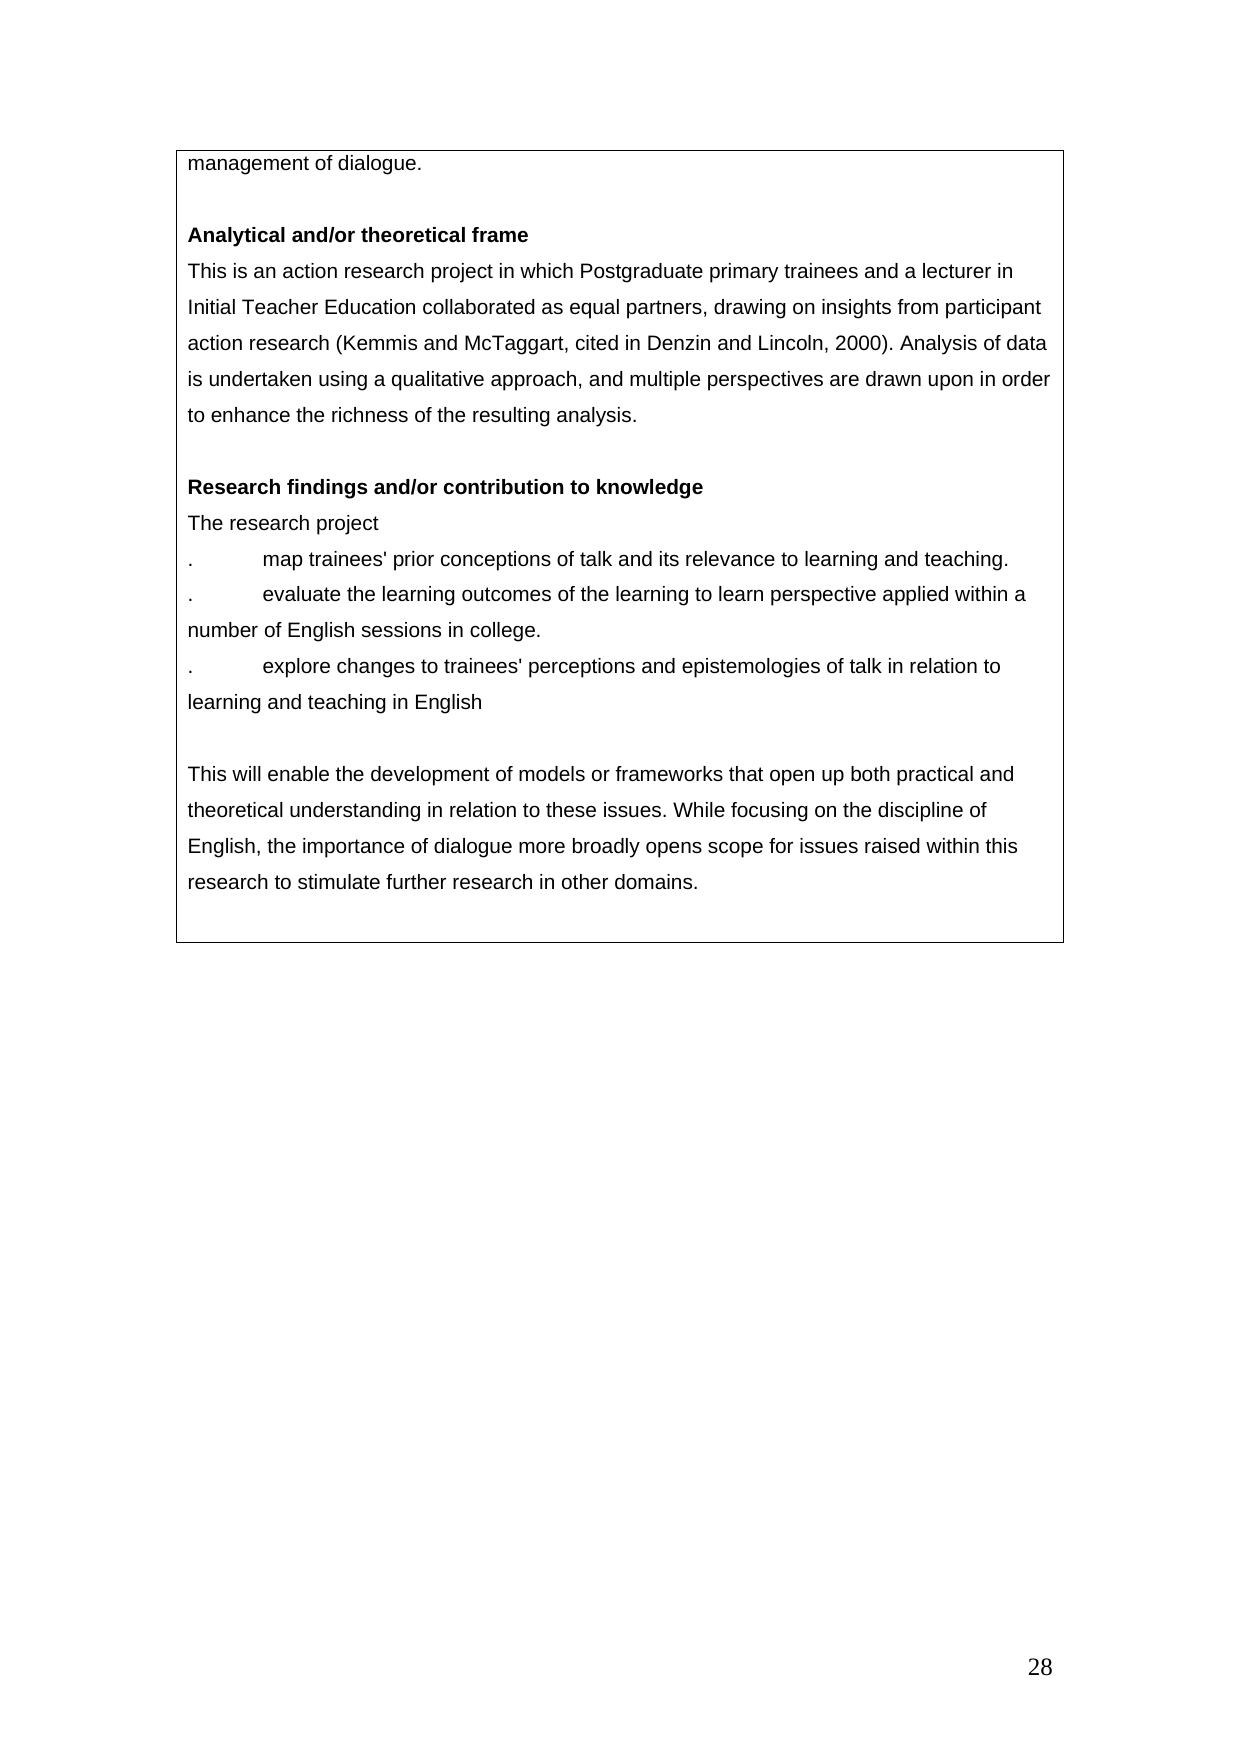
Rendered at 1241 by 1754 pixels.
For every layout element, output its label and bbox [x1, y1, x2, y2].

table_header [177, 151, 1063, 942]
